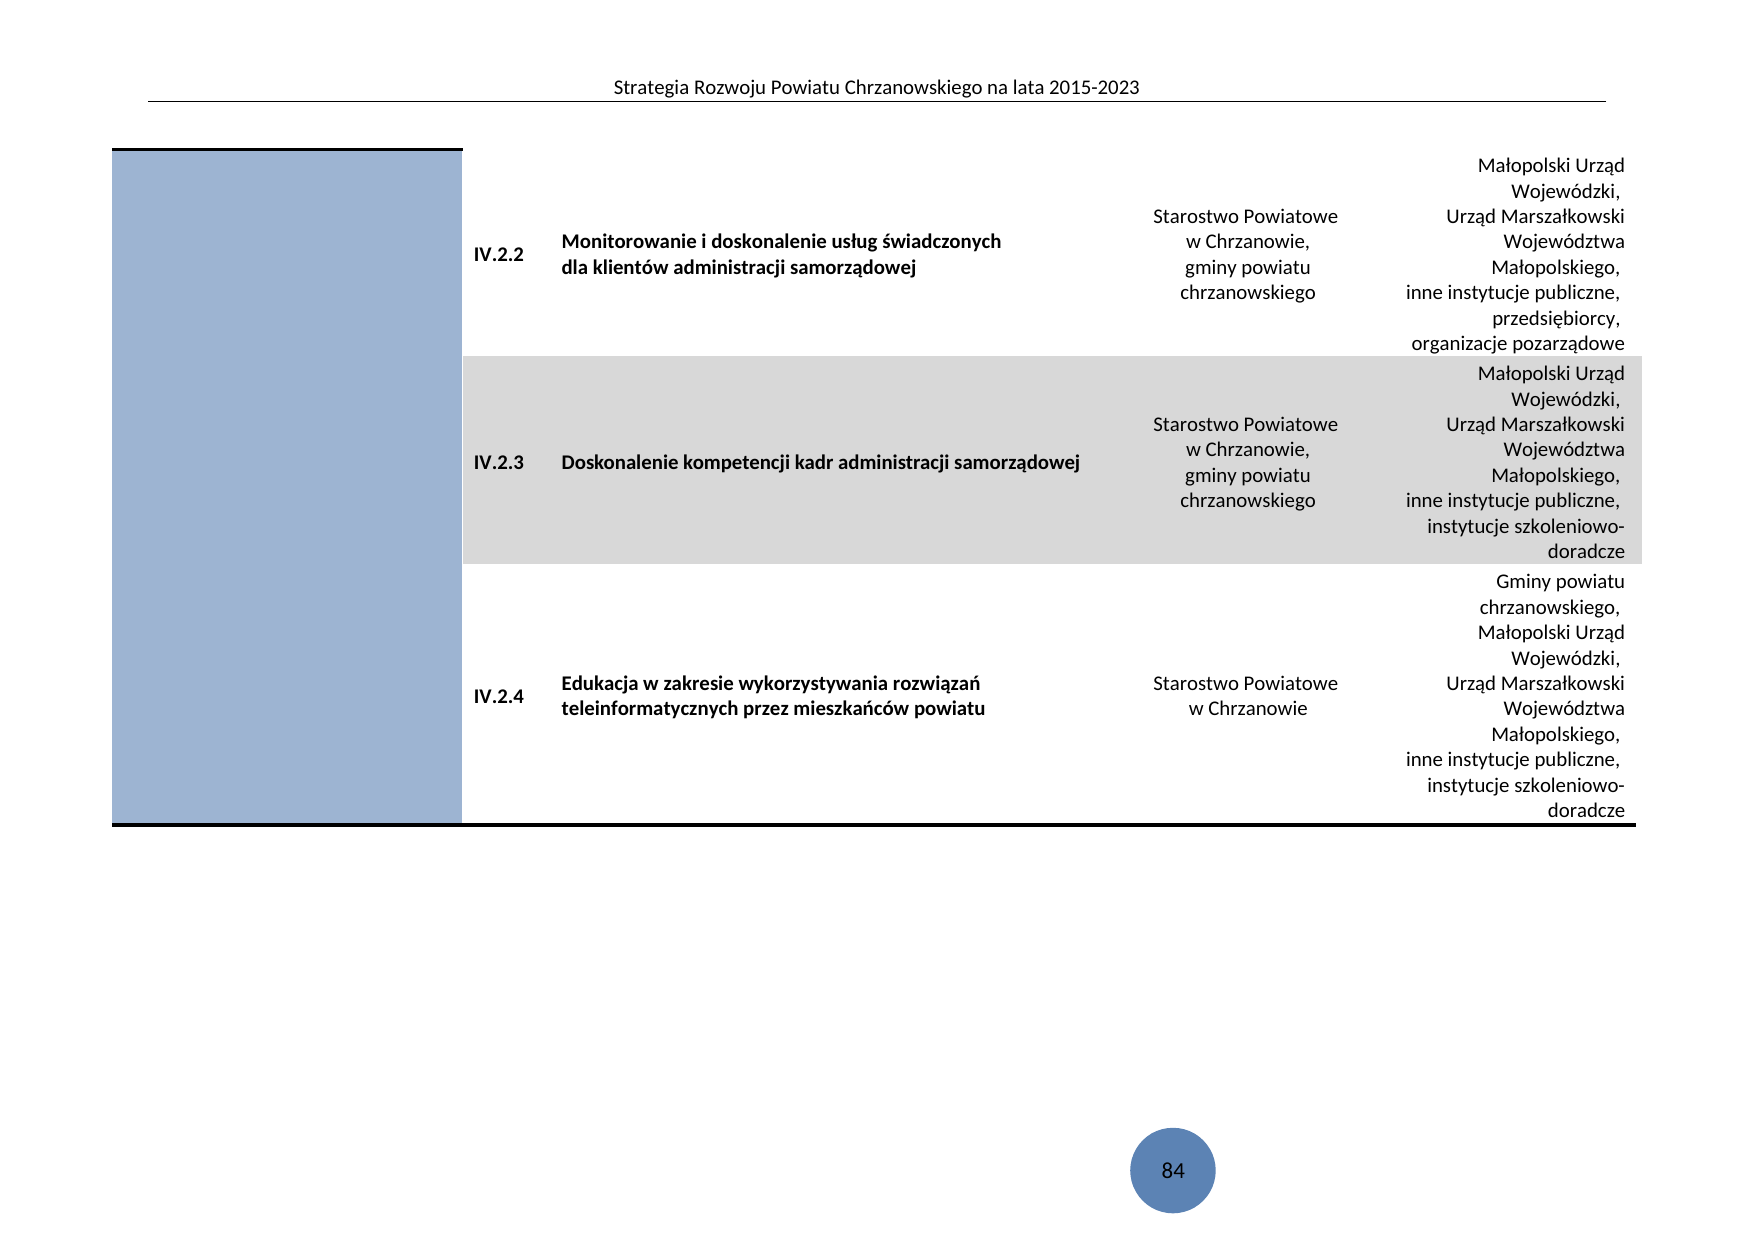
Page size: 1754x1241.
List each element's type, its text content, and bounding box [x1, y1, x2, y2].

table_cell Doskonalenie kompetencji kadr administracji samorządowej [550, 356, 1122, 564]
table_cell Edukacja w zakresie wykorzystywania rozwiązań teleinformatycznych przez mieszkańców powiatu [550, 564, 1122, 823]
table_cell Starostwo Powiatowe w Chrzanowie [1122, 564, 1374, 823]
table_cell Monitorowanie i doskonalenie usług świadczonych dla klientów administracji samorządowej [550, 148, 1122, 356]
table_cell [112, 151, 462, 823]
table_cell IV.2.3 [463, 356, 550, 564]
table_cell Małopolski Urząd Wojewódzki, Urząd Marszałkowski Województwa Małopolskiego, inne instytucje publiczne, przedsiębiorcy, organizacje pozarządowe [1374, 148, 1636, 356]
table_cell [1122, 148, 1374, 356]
table_cell Gminy powiatu chrzanowskiego, Małopolski Urząd Wojewódzki, Urząd Marszałkowski Województwa Małopolskiego, inne instytucje publiczne, instytucje szkoleniowo-doradcze [1374, 564, 1636, 823]
table_cell Małopolski Urząd Wojewódzki, Urząd Marszałkowski Województwa Małopolskiego, inne instytucje publiczne, instytucje szkoleniowo-doradcze [1374, 356, 1636, 564]
table_cell Starostwo Powiatowe w Chrzanowie, gminy powiatu chrzanowskiego [1122, 356, 1374, 564]
table_cell IV.2.4 [463, 564, 550, 823]
table_cell IV.2.2 [463, 148, 550, 356]
